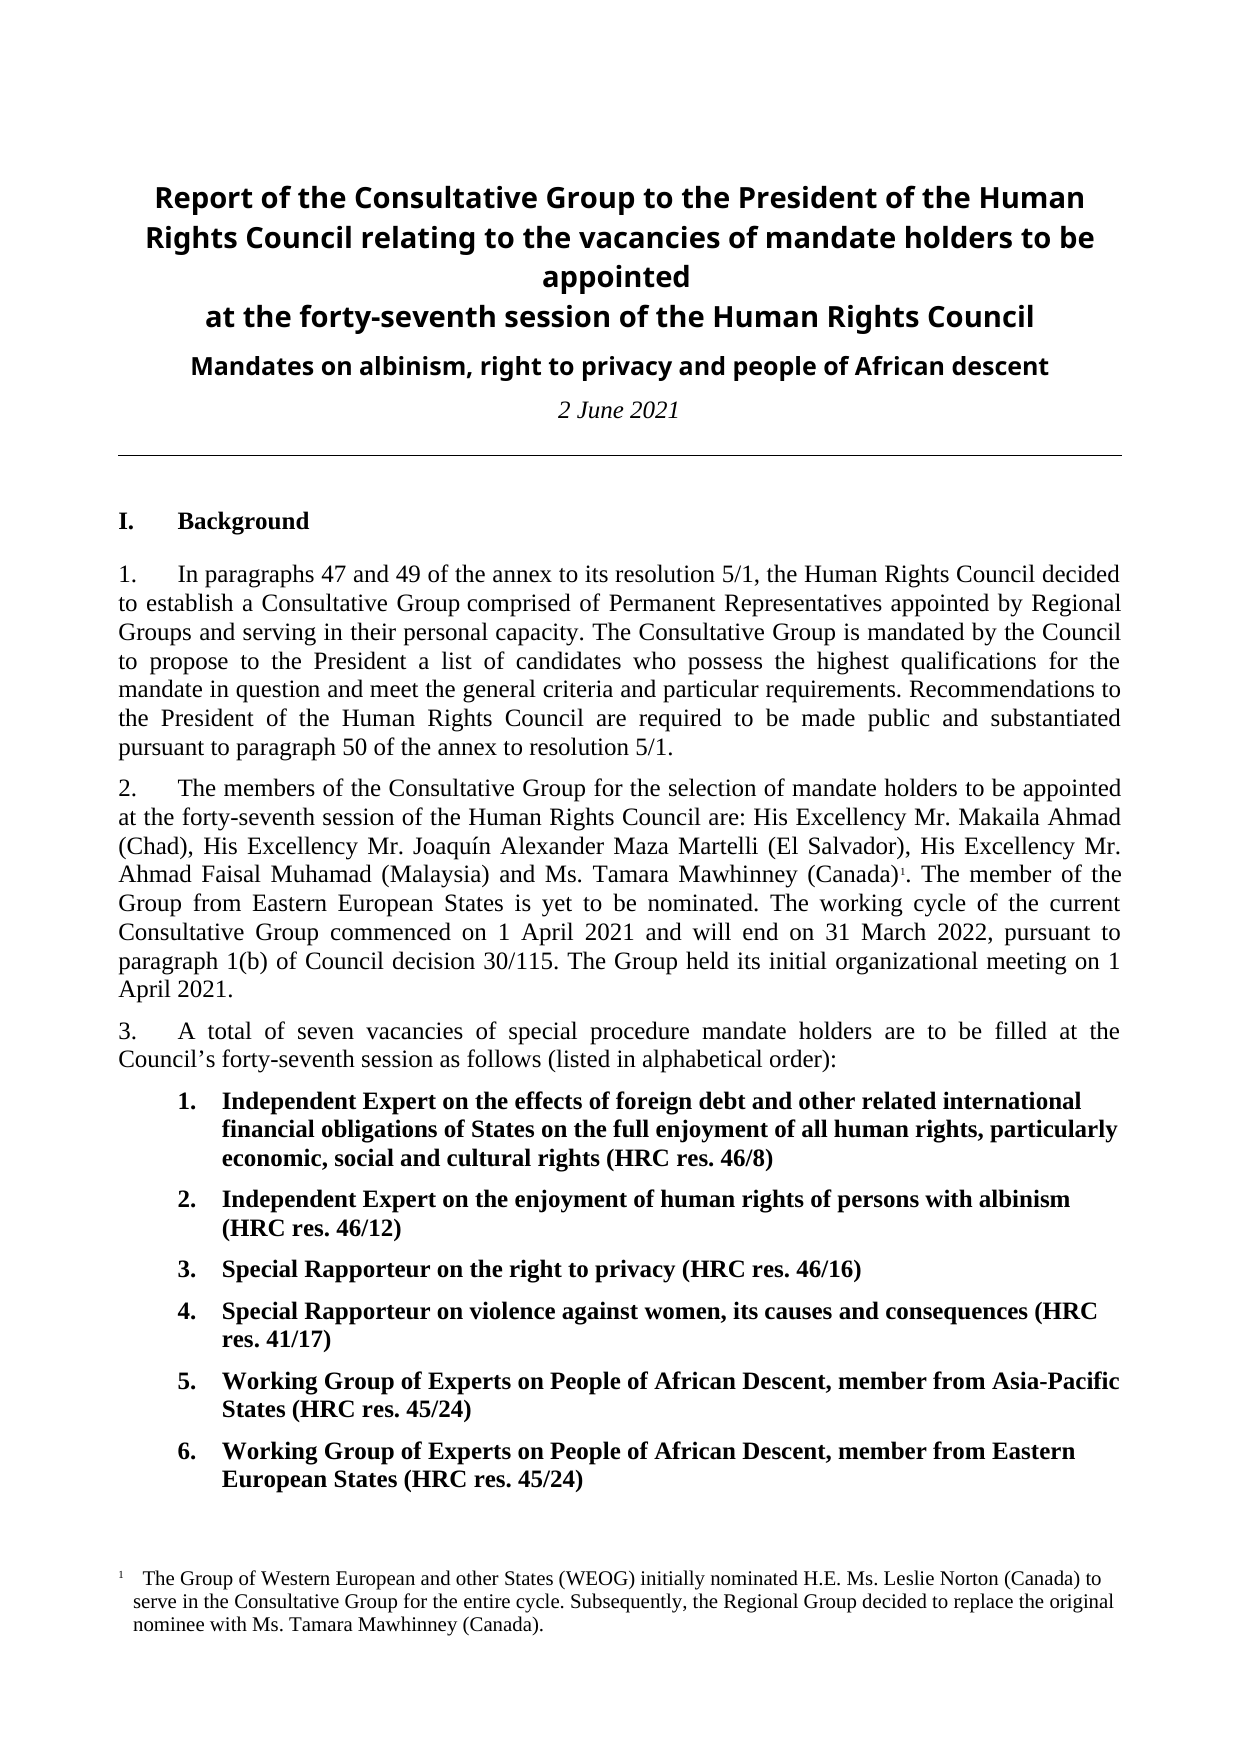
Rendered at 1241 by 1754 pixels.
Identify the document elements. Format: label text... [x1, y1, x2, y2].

list Working Group of Experts on People of African Descent, member from Eastern European States (HRC res. 45/24) [177, 1436, 1122, 1493]
list Special Rapporteur on the right to privacy (HRC res. 46/16) [177, 1254, 1122, 1283]
list In paragraphs 47 and 49 of the annex to its resolution 5/1, the Human Rights Council decided to establish a Consultative Group comprised of Permanent Representatives appointed by Regional Groups and serving in their personal capacity. The Consultative Group is mandated by the Council to propose to the President a list of candidates who possess the highest qualifications for the mandate in question and meet the general criteria and particular requirements. Recommendations to the President of the Human Rights Council are required to be made public and substantiated pursuant to paragraph 50 of the annex to resolution 5/1. [118, 559, 1122, 761]
list Working Group of Experts on People of African Descent, member from Asia-Pacific States (HRC res. 45/24) [177, 1366, 1122, 1423]
list Independent Expert on the enjoyment of human rights of persons with albinism (HRC res. 46/12) [177, 1184, 1122, 1242]
list The members of the Consultative Group for the selection of mandate holders to be appointed at the forty-seventh session of the Human Rights Council are: His Excellency Mr. Makaila Ahmad (Chad), His Excellency Mr. Joaquín Alexander Maza Martelli (El Salvador), His Excellency Mr. Ahmad Faisal Muhamad (Malaysia) and Ms. Tamara Mawhinney (Canada). The member of the Group from Eastern European States is yet to be nominated. The working cycle of the current Consultative Group commenced on 1 April 2021 and will end on 31 March 2022, pursuant to paragraph 1(b) of Council decision 30/115. The Group held its initial organizational meeting on 1 April 2021. [118, 773, 1122, 1003]
list Special Rapporteur on violence against women, its causes and consequences (HRC res. 41/17) [177, 1296, 1122, 1353]
list A total of seven vacancies of special procedure mandate holders are to be filled at the Council’s forty-seventh session as follows (listed in alphabetical order): [118, 1016, 1122, 1073]
list Background [118, 506, 1122, 534]
text Mandates on albinism, right to privacy and people of African descent [118, 348, 1122, 383]
text 2 June 2021 [118, 395, 1122, 424]
text Report of the Consultative Group to the President of the Human Rights Council relating to the vacancies of mandate holders to be appointed at the forty-seventh session of the Human Rights Council [118, 177, 1122, 336]
list Independent Expert on the effects of foreign debt and other related international financial obligations of States on the full enjoyment of all human rights, particularly economic, social and cultural rights (HRC res. 46/8) [177, 1086, 1122, 1172]
